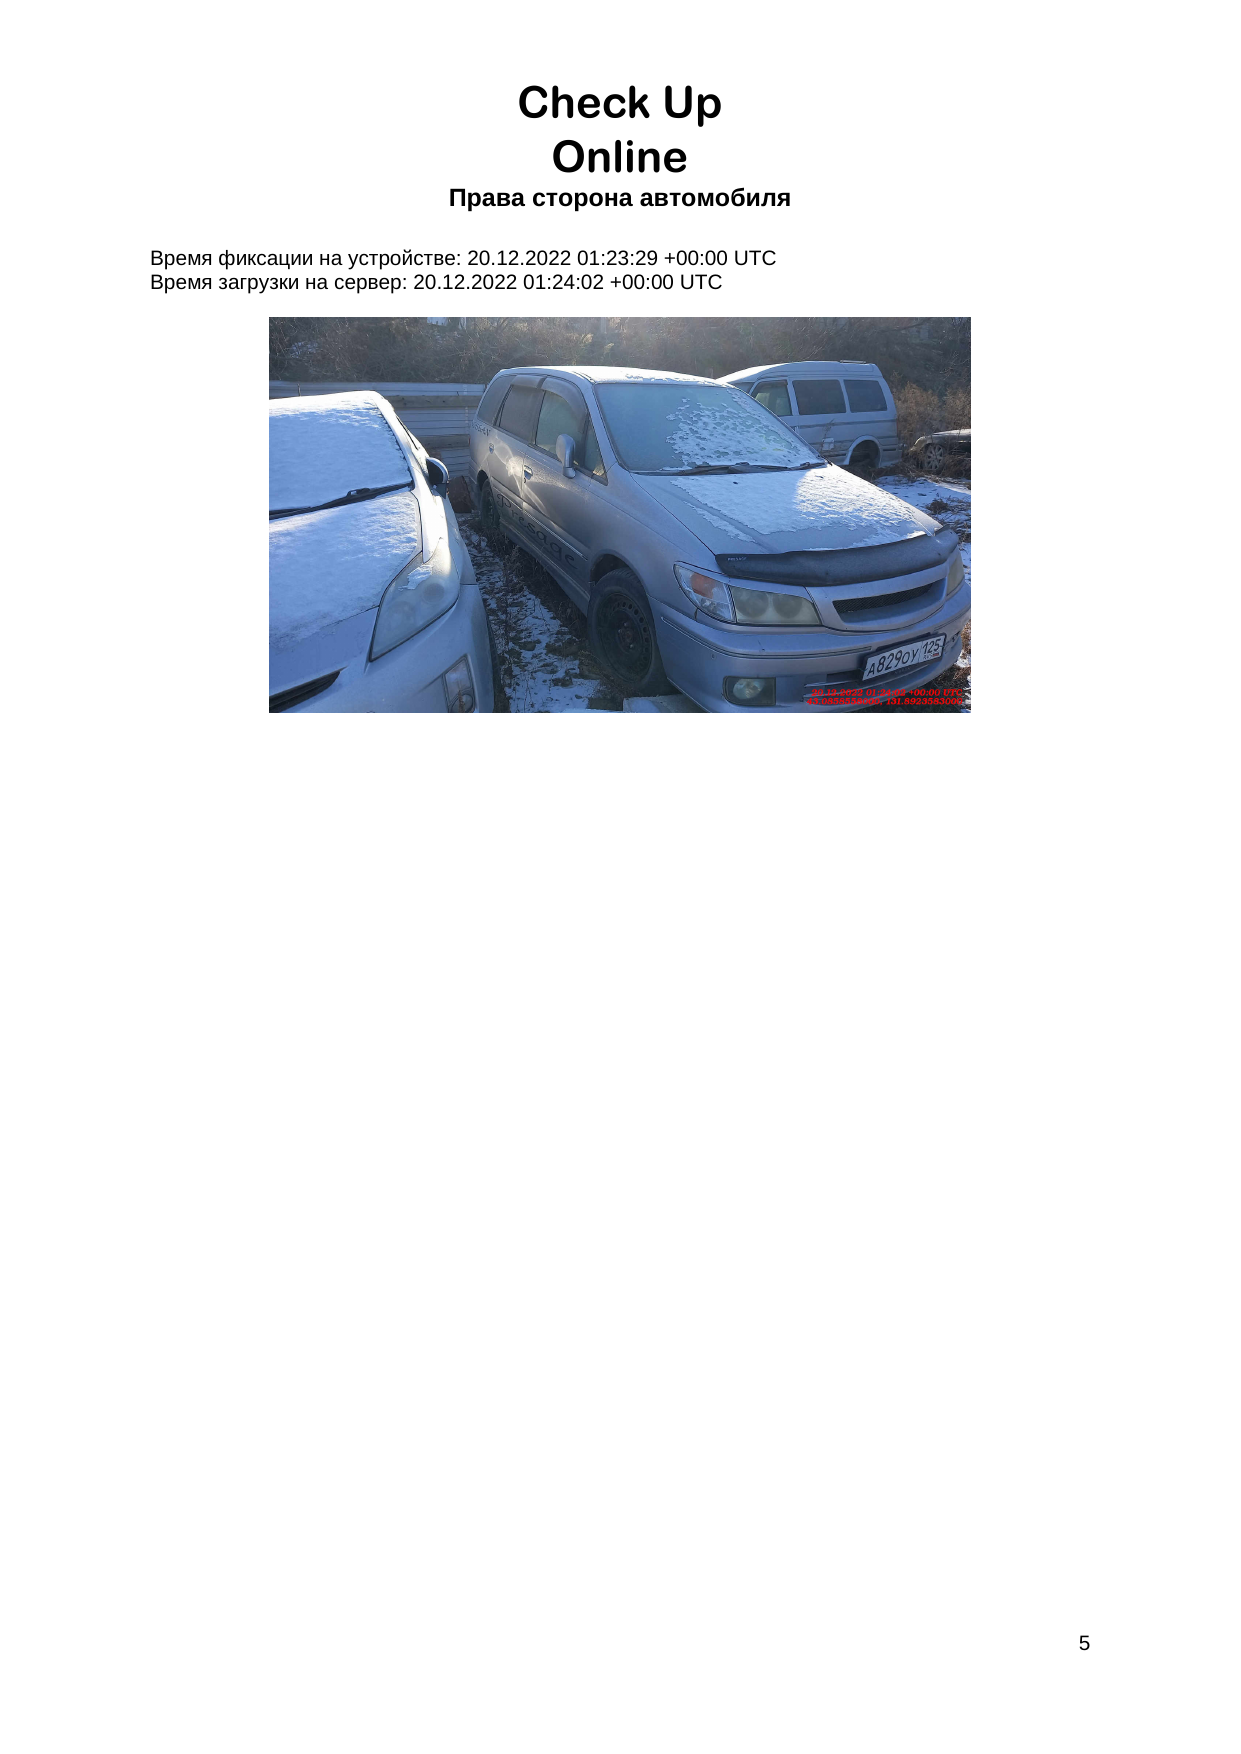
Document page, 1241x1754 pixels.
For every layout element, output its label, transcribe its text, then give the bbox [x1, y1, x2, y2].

text Время загрузки на сервер: 20.12.2022 01:24:02 +00:00 UTC [150, 269, 1090, 293]
text Время фиксации на устройстве: 20.12.2022 01:23:29 +00:00 UTC [150, 246, 1090, 269]
picture [511, 75, 729, 184]
picture [269, 317, 971, 713]
subtitle Права сторона автомобиля [150, 183, 1090, 212]
